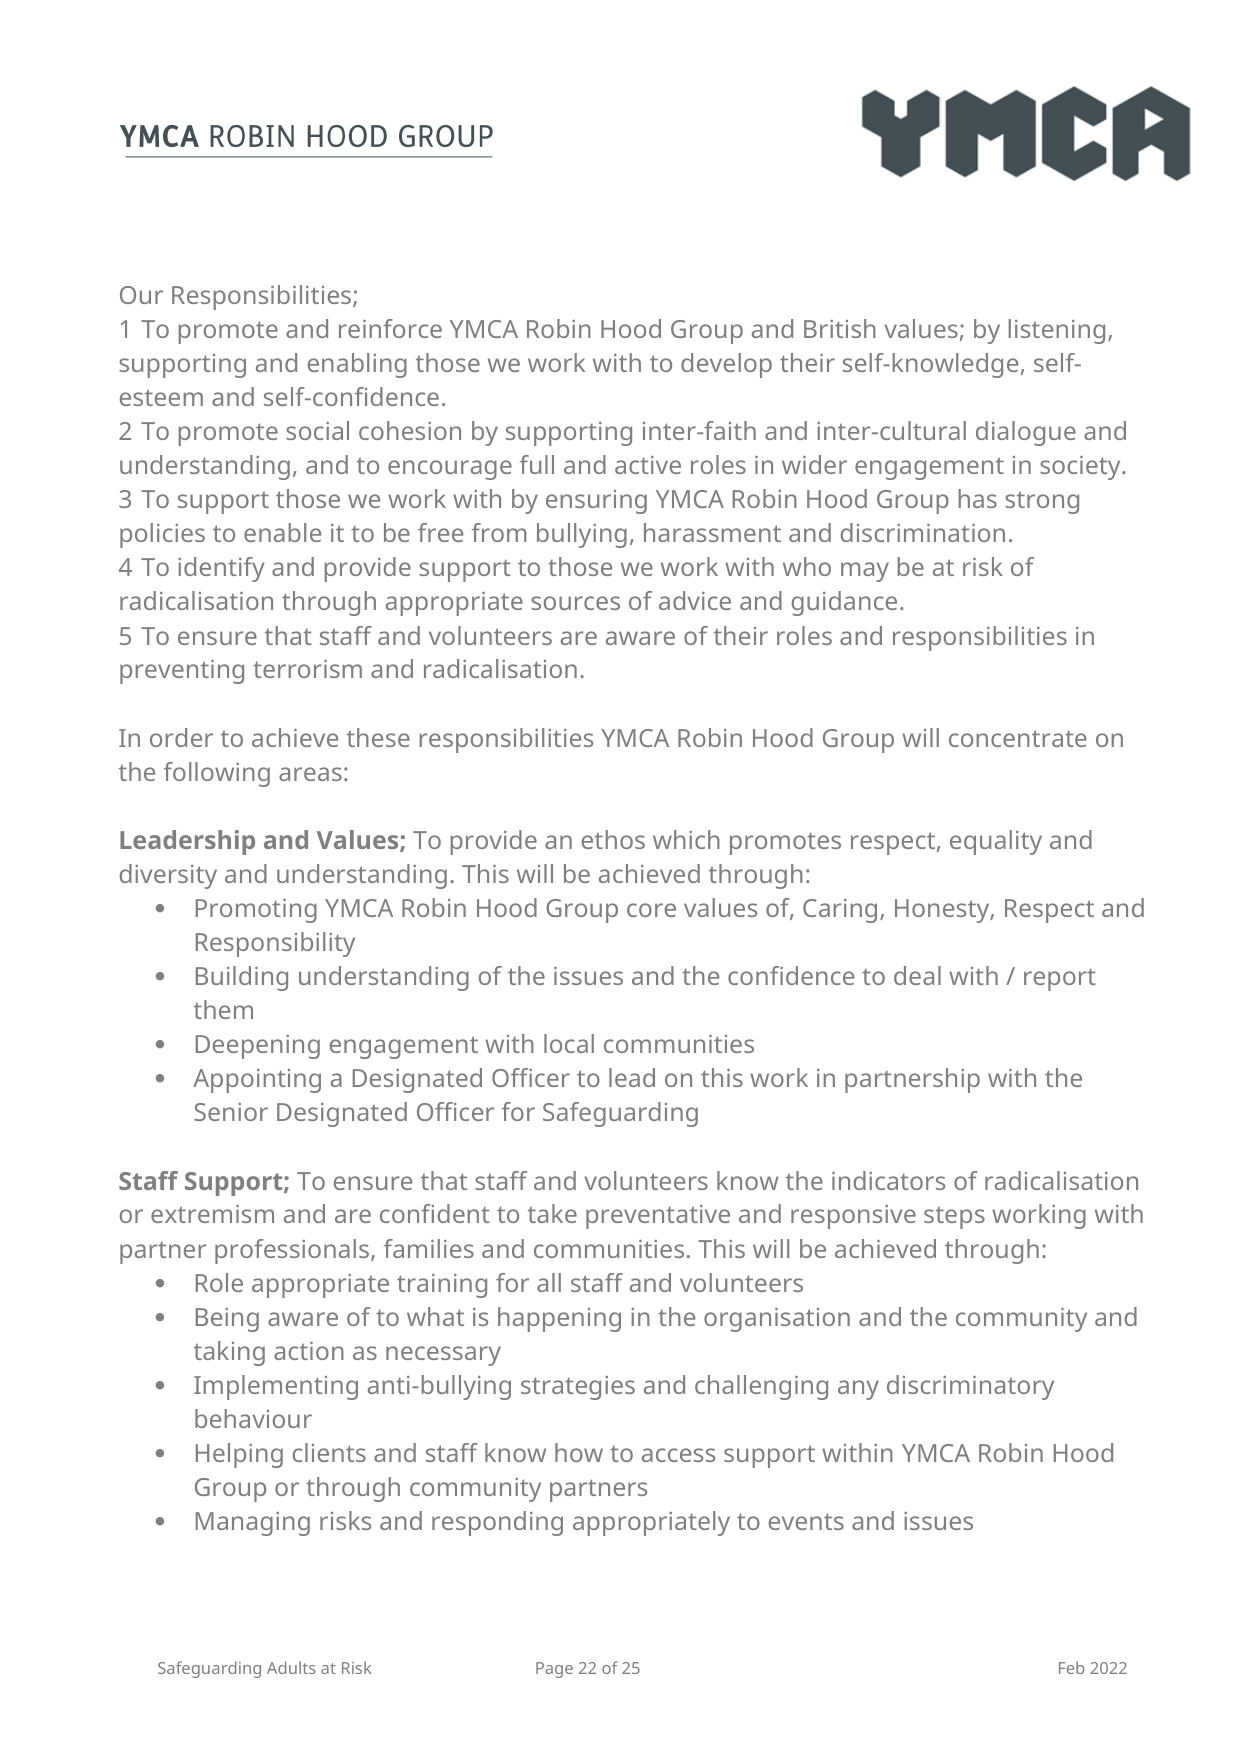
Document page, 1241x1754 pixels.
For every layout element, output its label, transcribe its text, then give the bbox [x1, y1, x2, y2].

text Our Responsibilities; [118, 277, 1152, 312]
list Deepening engagement with local communities [156, 1027, 1152, 1061]
list Role appropriate training for all staff and volunteers [156, 1265, 1152, 1299]
list To support those we work with by ensuring YMCA Robin Hood Group has strong policies to enable it to be free from bullying, harassment and discrimination. [118, 482, 1152, 550]
picture [858, 85, 1194, 182]
picture [118, 123, 531, 159]
list To promote and reinforce YMCA Robin Hood Group and British values; by listening, supporting and enabling those we work with to develop their self-knowledge, self-esteem and self-confidence. [118, 312, 1152, 414]
list Building understanding of the issues and the confidence to deal with / report them [156, 959, 1152, 1027]
list Being aware of to what is happening in the organisation and the community and taking action as necessary [156, 1299, 1152, 1367]
list Managing risks and responding appropriately to events and issues [156, 1504, 1152, 1538]
list To identify and provide support to those we work with who may be at risk of radicalisation through appropriate sources of advice and guidance. [118, 550, 1152, 618]
text In order to achieve these responsibilities YMCA Robin Hood Group will concentrate on the following areas: [118, 720, 1152, 788]
text Leadership and Values; To provide an ethos which promotes respect, equality and diversity and understanding. This will be achieved through: [118, 822, 1152, 891]
list Appointing a Designated Officer to lead on this work in partnership with the Senior Designated Officer for Safeguarding [156, 1061, 1152, 1129]
list Promoting YMCA Robin Hood Group core values of, Caring, Honesty, Respect and Responsibility [156, 891, 1152, 959]
list To ensure that staff and volunteers are aware of their roles and responsibilities in preventing terrorism and radicalisation. [118, 618, 1152, 686]
text Staff Support; To ensure that staff and volunteers know the indicators of radicalisation or extremism and are confident to take preventative and responsive steps working with partner professionals, families and communities. This will be achieved through: [118, 1163, 1152, 1265]
list Implementing anti-bullying strategies and challenging any discriminatory behaviour [156, 1367, 1152, 1436]
list To promote social cohesion by supporting inter-faith and inter-cultural dialogue and understanding, and to encourage full and active roles in wider engagement in society. [118, 414, 1152, 482]
list Helping clients and staff know how to access support within YMCA Robin Hood Group or through community partners [156, 1436, 1152, 1504]
